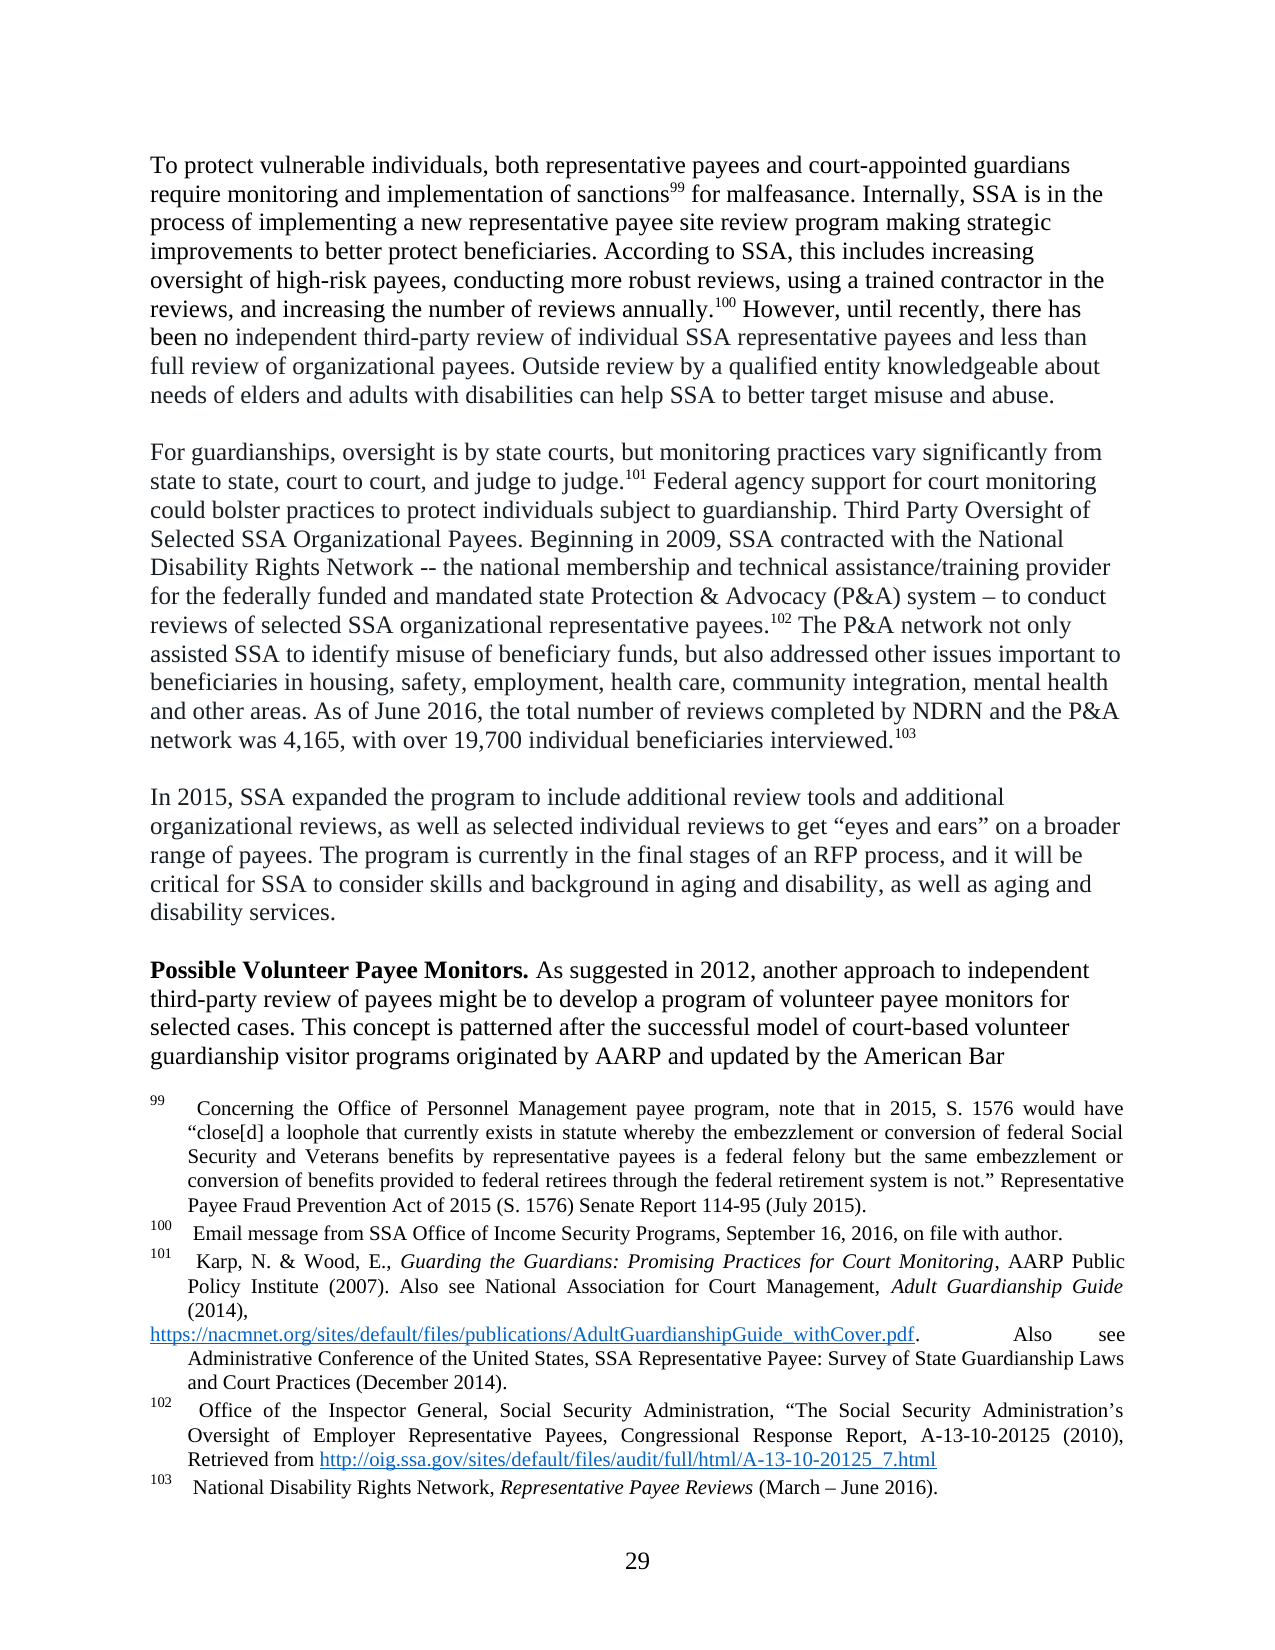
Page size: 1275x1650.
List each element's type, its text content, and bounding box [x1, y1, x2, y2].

text For guardianships, oversight is by state courts, but monitoring practices vary significantly from state to state, court to court, and judge to judge. Federal agency support for court monitoring could bolster practices to protect individuals subject to guardianship. Third Party Oversight of Selected SSA Organizational Payees. Beginning in 2009, SSA contracted with the National Disability Rights Network -- the national membership and technical assistance/training provider for the federally funded and mandated state Protection & Advocacy (P&A) system – to conduct reviews of selected SSA organizational representative payees. The P&A network not only assisted SSA to identify misuse of beneficiary funds, but also addressed other issues important to beneficiaries in housing, safety, employment, health care, community integration, mental health and other areas. As of June 2016, the total number of reviews completed by NDRN and the P&A network was 4,165, with over 19,700 individual beneficiaries interviewed. [150, 437, 1125, 754]
text Possible Volunteer Payee Monitors. As suggested in 2012, another approach to independent third-party review of payees might be to develop a program of volunteer payee monitors for selected cases. This concept is patterned after the successful model of court-based volunteer guardianship visitor programs originated by AARP and updated by the American Bar Association. SSA offices could select, screen, coordinate, train and supervise a cadre of dedicated volunteers to visit and interview beneficiaries and payees, and report back. SSA could use the volunteer reports to identify red flags where there may be payee problems, and better target follow-up checks. [150, 955, 1125, 1070]
text In 2015, SSA expanded the program to include additional review tools and additional organizational reviews, as well as selected individual reviews to get “eyes and ears” on a broader range of payees. The program is currently in the final stages of an RFP process, and it will be critical for SSA to consider skills and background in aging and disability, as well as aging and disability services. [150, 782, 1125, 926]
text To protect vulnerable individuals, both representative payees and court-appointed guardians require monitoring and implementation of sanctions for malfeasance. Internally, SSA is in the process of implementing a new representative payee site review program making strategic improvements to better protect beneficiaries. According to SSA, this includes increasing oversight of high-risk payees, conducting more robust reviews, using a trained contractor in the reviews, and increasing the number of reviews annually. However, until recently, there has been no independent third-party review of individual SSA representative payees and less than full review of organizational payees. Outside review by a qualified entity knowledgeable about needs of elders and adults with disabilities can help SSA to better target misuse and abuse. [150, 150, 1125, 409]
